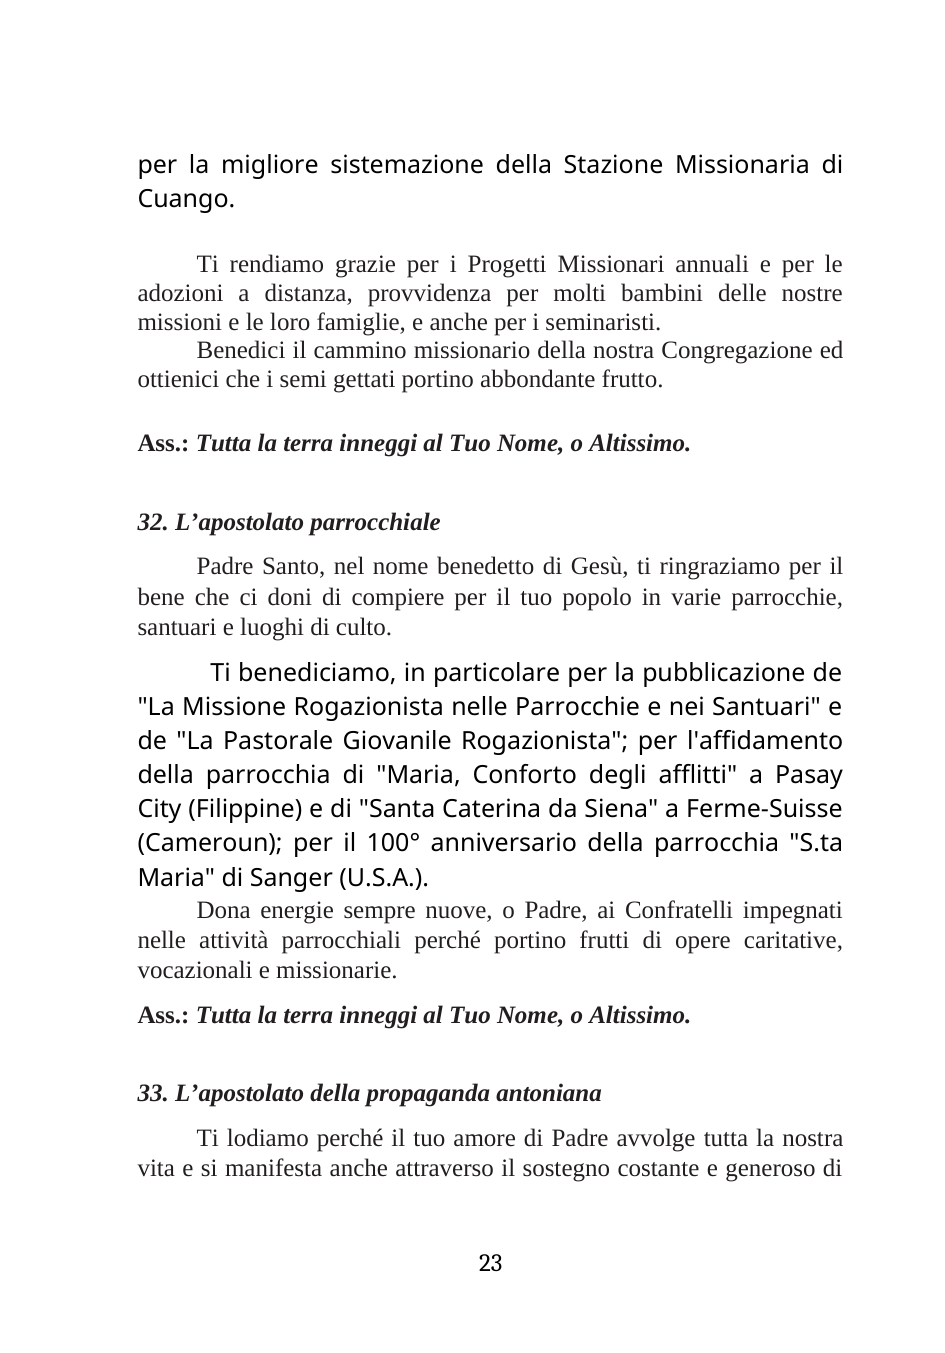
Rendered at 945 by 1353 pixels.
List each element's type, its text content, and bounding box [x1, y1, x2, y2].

text Benedici il cammino missionario della nostra Congregazione ed ottienici che i semi gettati portino abbondante frutto. [137, 335, 844, 393]
text 32. L’apostolato parrocchiale [137, 505, 844, 536]
text Ass.: Tutta la terra inneggi al Tuo Nome, o Altissimo. [137, 998, 844, 1028]
text Padre Santo, nel nome benedetto di Gesù, ti ringraziamo per il bene che ci doni di compiere per il tuo popolo in varie parrocchie, santuari e luoghi di culto. [137, 550, 844, 641]
text Ti benediciamo, in particolare per la pubblicazione de "La Missione Rogazionista nelle Parrocchie e nei Santuari" e de "La Pastorale Giovanile Rogazionista"; per l'affidamento della parrocchia di "Maria, Conforto degli afflitti" a Pasay City (Filippine) e di "Santa Caterina da Siena" a Ferme-Suisse (Cameroun); per il 100° anniversario della parrocchia "S.ta Maria" di Sanger (U.S.A.). [137, 655, 844, 893]
text Ti rendiamo grazie per i Progetti Missionari annuali e per le adozioni a distanza, provvidenza per molti bambini delle nostre missioni e le loro famiglie, e anche per i seminaristi. [137, 249, 844, 335]
text Dona energie sempre nuove, o Padre, ai Confratelli impegnati nelle attività parrocchiali perché portino frutti di opere caritative, vocazionali e missionarie. [137, 893, 844, 984]
text Ass.: Tutta la terra inneggi al Tuo Nome, o Altissimo. [137, 427, 844, 457]
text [137, 1121, 844, 1182]
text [137, 147, 844, 215]
text 33. L’apostolato della propaganda antoniana [137, 1077, 844, 1107]
